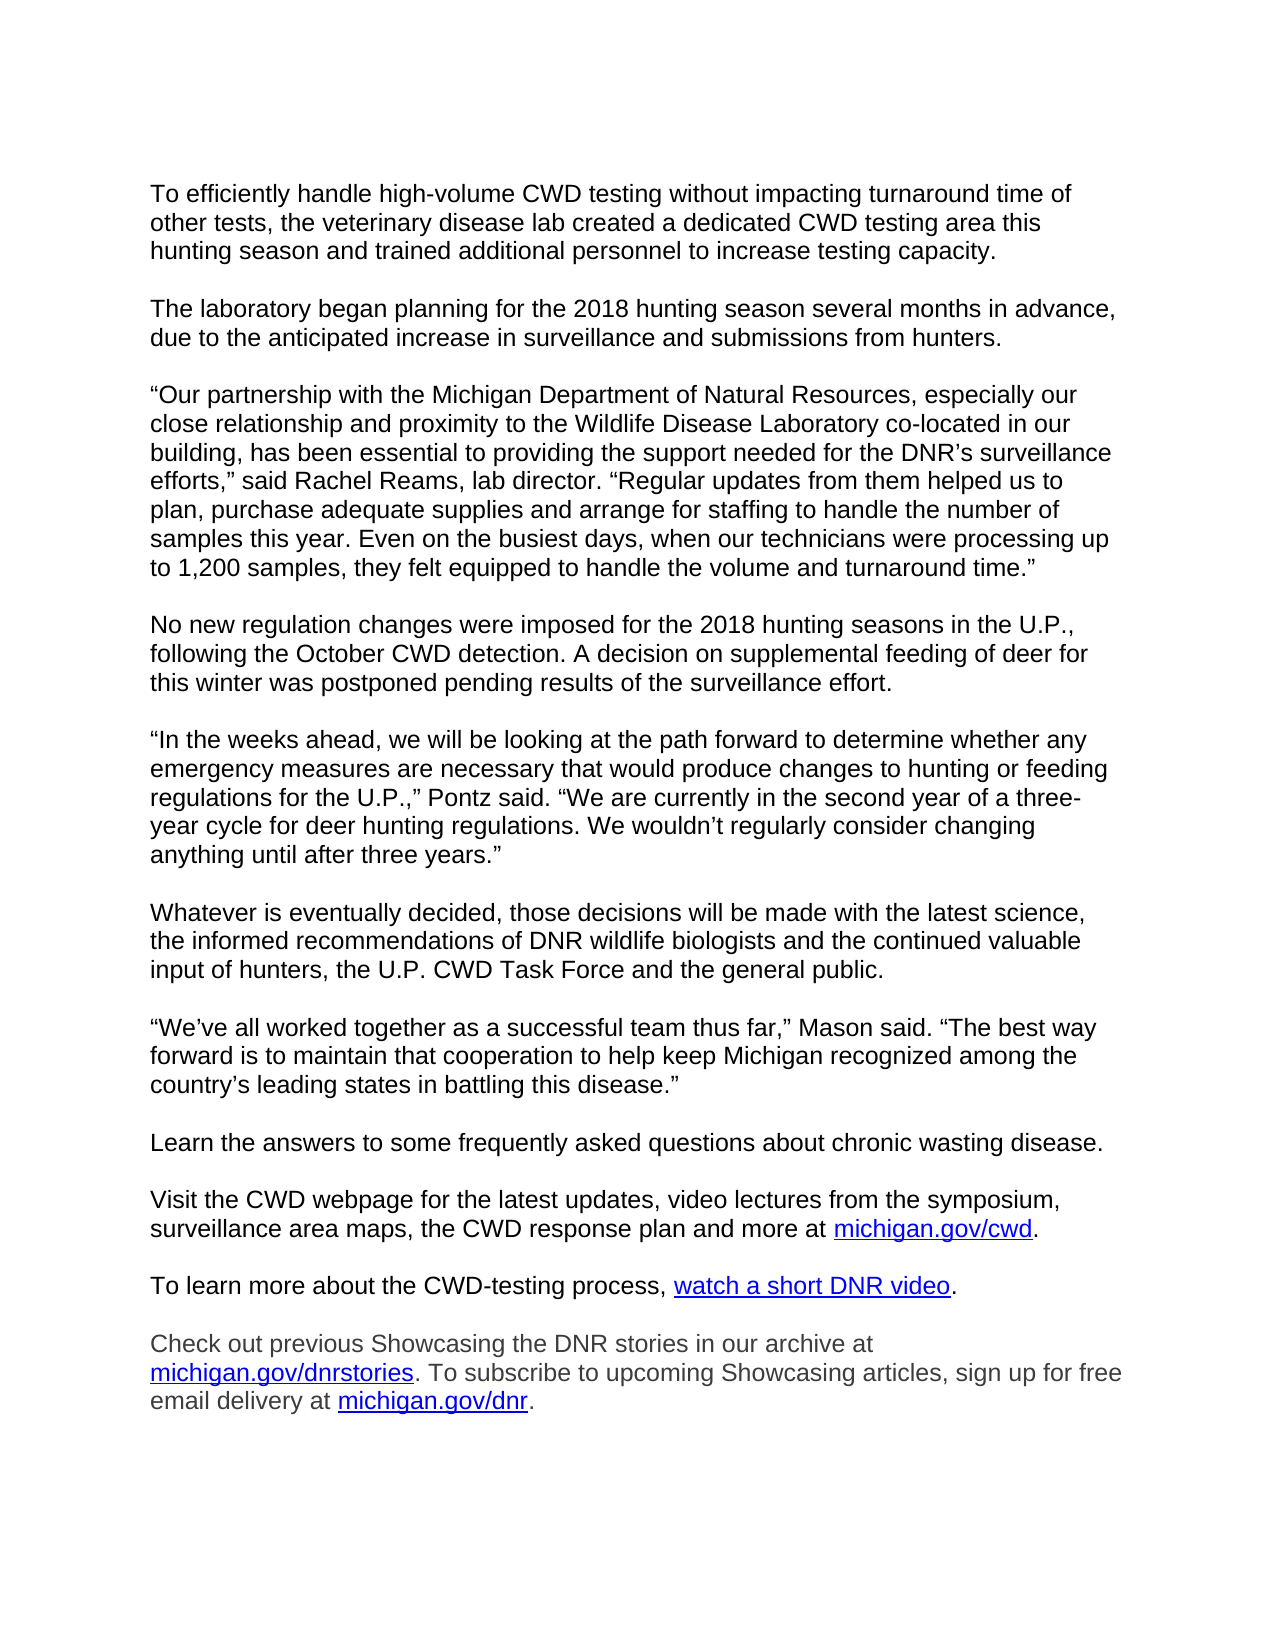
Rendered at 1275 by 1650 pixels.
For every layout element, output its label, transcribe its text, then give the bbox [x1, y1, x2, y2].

text “In the weeks ahead, we will be looking at the path forward to determine whether any emergency measures are necessary that would produce changes to hunting or feeding regulations for the U.P.,” Pontz said. “We are currently in the second year of a three-year cycle for deer hunting regulations. We wouldn’t regularly consider changing anything until after three years.” [150, 725, 1125, 869]
text The laboratory began planning for the 2018 hunting season several months in advance, due to the anticipated increase in surveillance and submissions from hunters. [150, 294, 1125, 351]
text To efficiently handle high-volume CWD testing without impacting turnaround time of other tests, the veterinary disease lab created a dedicated CWD testing area this hunting season and trained additional personnel to increase testing capacity. [150, 179, 1125, 265]
text Whatever is eventually decided, those decisions will be made with the latest science, the informed recommendations of DNR wildlife biologists and the continued valuable input of hunters, the U.P. CWD Task Force and the general public. [150, 897, 1125, 984]
text No new regulation changes were imposed for the 2018 hunting seasons in the U.P., following the October CWD detection. A decision on supplemental feeding of deer for this winter was postponed pending results of the surveillance effort. [150, 610, 1125, 696]
text “We’ve all worked together as a successful team thus far,” Mason said. “The best way forward is to maintain that cooperation to help keep Michigan recognized among the country’s leading states in battling this disease.” [150, 1012, 1125, 1099]
text Learn the answers to some frequently asked questions about chronic wasting disease. [150, 1127, 1125, 1156]
text Visit the CWD webpage for the latest updates, video lectures from the symposium, surveillance area maps, the CWD response plan and more at michigan.gov/cwd. [150, 1185, 1125, 1242]
text “Our partnership with the Michigan Department of Natural Resources, especially our close relationship and proximity to the Wildlife Disease Laboratory co-located in our building, has been essential to providing the support needed for the DNR’s surveillance efforts,” said Rachel Reams, lab director. “Regular updates from them helped us to plan, purchase adequate supplies and arrange for staffing to handle the number of samples this year. Even on the busiest days, when our technicians were processing up to 1,200 samples, they felt equipped to handle the volume and turnaround time.” [150, 380, 1125, 581]
text To learn more about the CWD-testing process, watch a short DNR video. [150, 1271, 1125, 1300]
text Check out previous Showcasing the DNR stories in our archive at michigan.gov/dnrstories. To subscribe to upcoming Showcasing articles, sign up for free email delivery at michigan.gov/dnr. [150, 1329, 1125, 1415]
